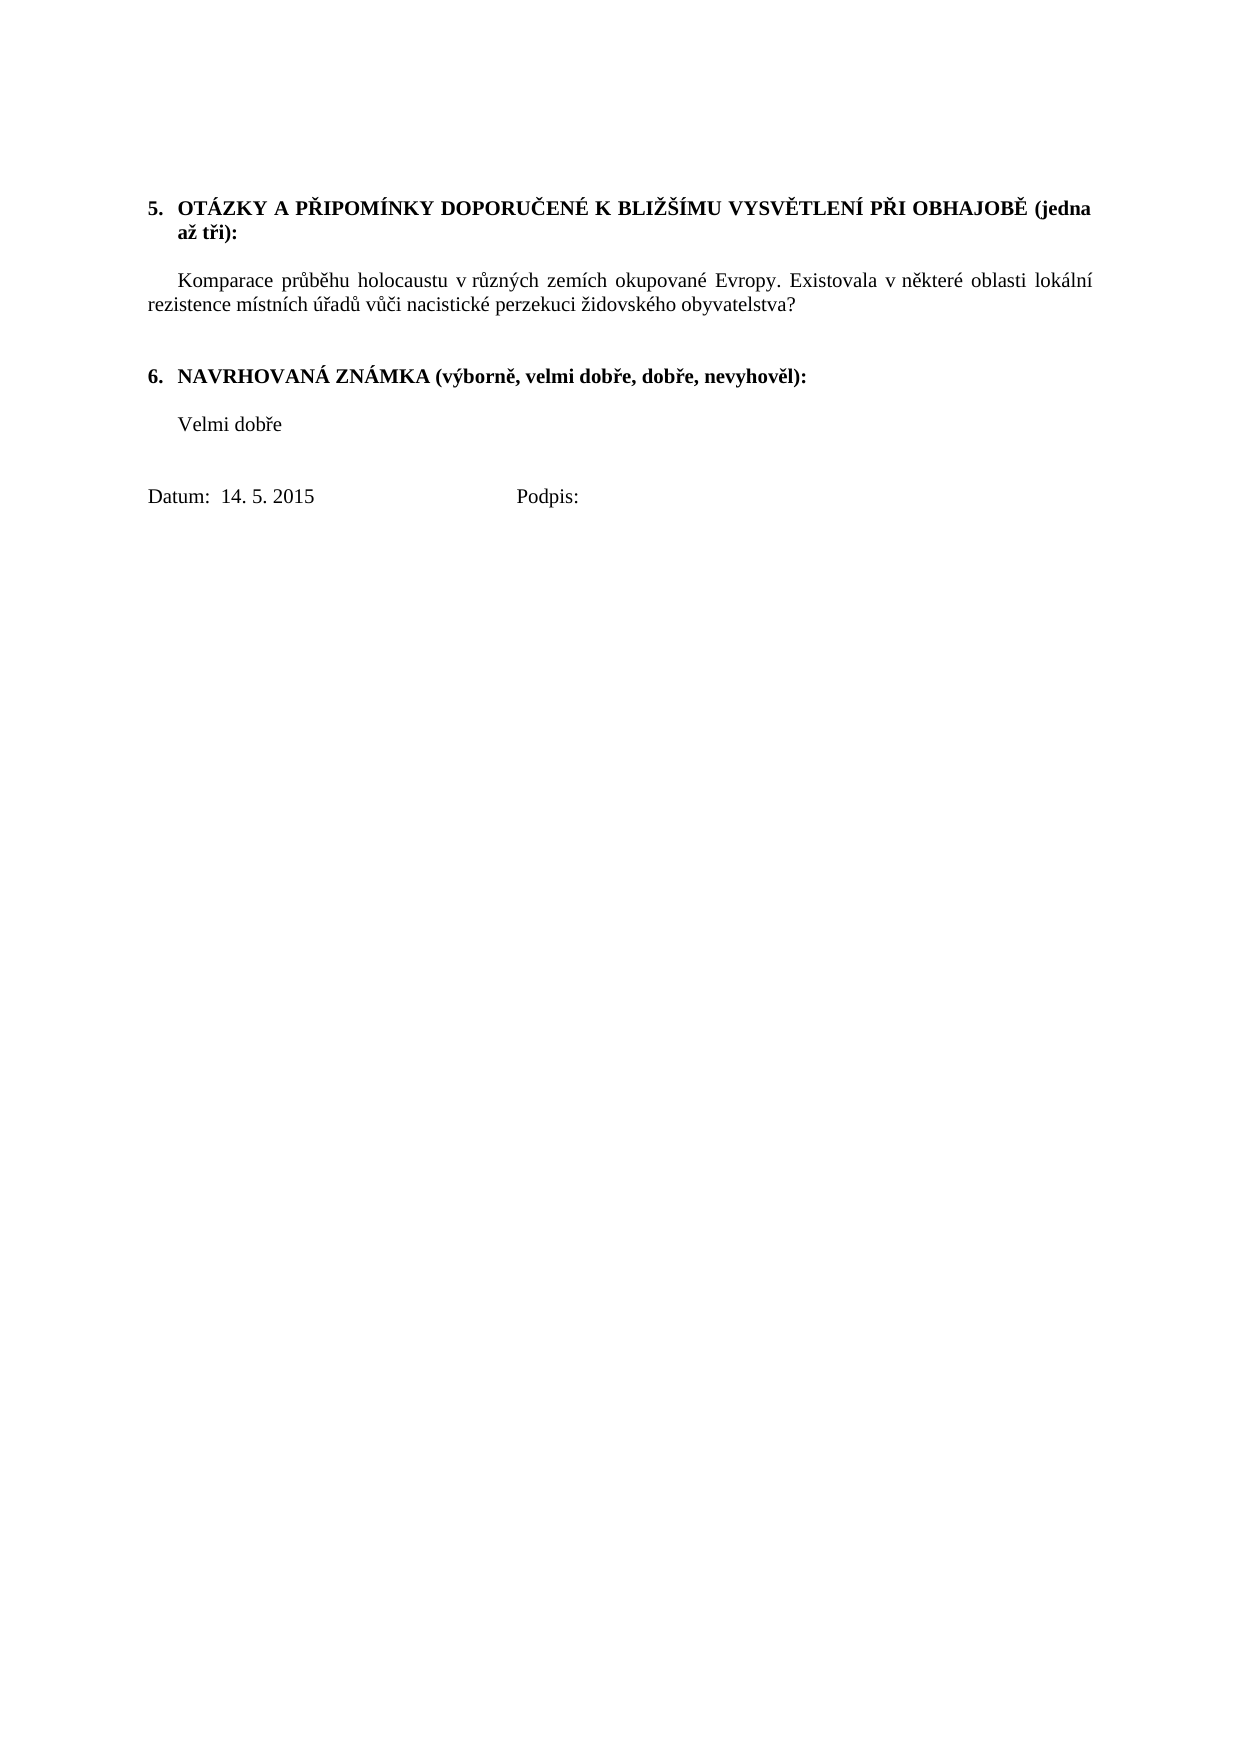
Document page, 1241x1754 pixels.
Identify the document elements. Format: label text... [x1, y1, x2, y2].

text 5. OTÁZKY A PŘIPOMÍNKY DOPORUČENÉ K BLIŽŠÍMU VYSVĚTLENÍ PŘI OBHAJOBĚ (jedna až tři): [148, 196, 1093, 244]
text 6. NAVRHOVANÁ ZNÁMKA (výborně, velmi dobře, dobře, nevyhověl): [148, 364, 1093, 388]
text Komparace průběhu holocaustu v různých zemích okupované Evropy. Existovala v některé oblasti lokální rezistence místních úřadů vůči nacistické perzekuci židovského obyvatelstva? [148, 268, 1093, 316]
text Velmi dobře [148, 412, 1093, 436]
text Datum: 14. 5. 2015 Podpis: [148, 484, 1093, 508]
